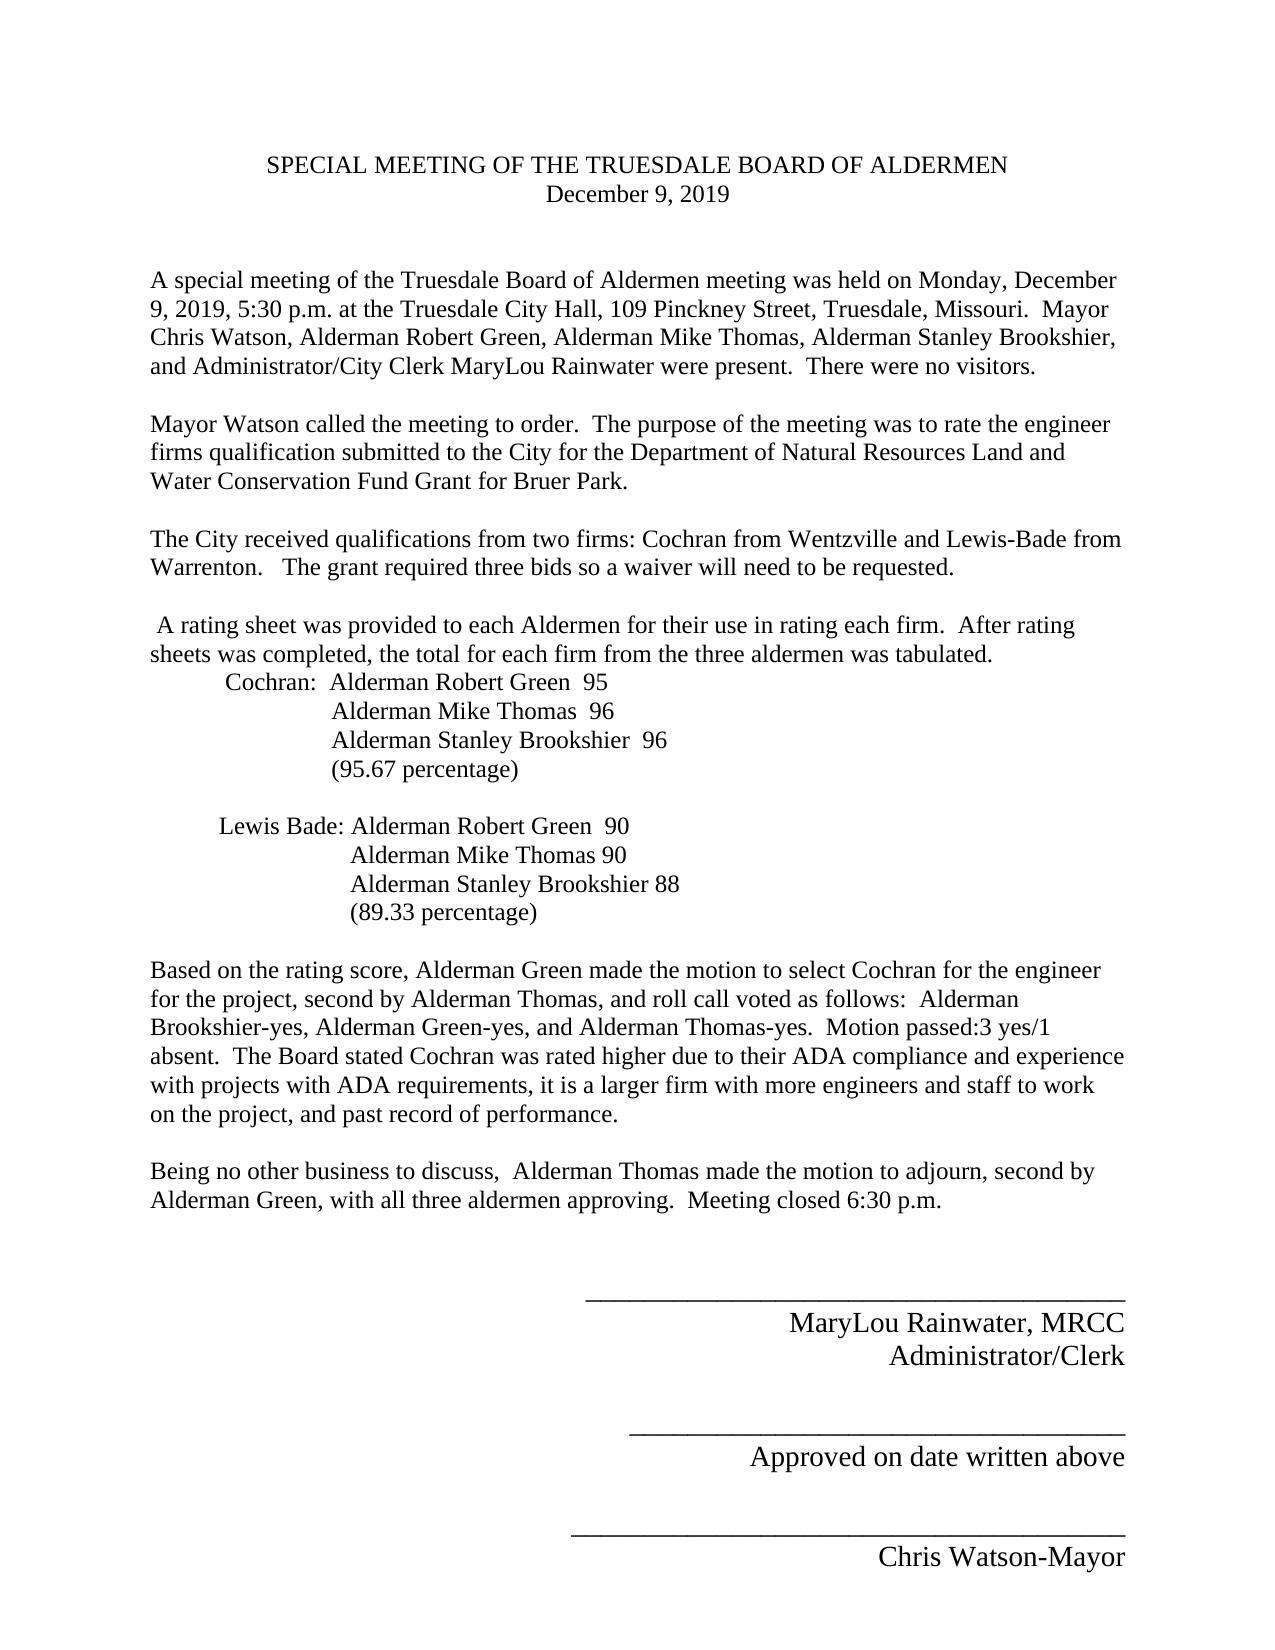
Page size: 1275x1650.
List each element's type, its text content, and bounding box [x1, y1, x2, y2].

text ______________________________________ [150, 1506, 1125, 1539]
text SPECIAL MEETING OF THE TRUESDALE BOARD OF ALDERMEN [150, 150, 1125, 179]
text Cochran: Alderman Robert Green 95 [150, 667, 1125, 696]
text Being no other business to discuss, Alderman Thomas made the motion to adjourn, second by Alderman Green, with all three aldermen approving. Meeting closed 6:30 p.m. [150, 1156, 1125, 1214]
text _____________________________________ [150, 1271, 1125, 1305]
text MaryLou Rainwater, MRCC [150, 1305, 1125, 1338]
text Alderman Stanley Brookshier 96 [150, 725, 1125, 754]
text Alderman Stanley Brookshier 88 [150, 869, 1125, 897]
text Administrator/Clerk [150, 1338, 1125, 1372]
text A rating sheet was provided to each Aldermen for their use in rating each firm. After rating sheets was completed, the total for each firm from the three aldermen was tabulated. [150, 610, 1125, 667]
text December 9, 2019 [150, 179, 1125, 207]
text Based on the rating score, Alderman Green made the motion to select Cochran for the engineer for the project, second by Alderman Thomas, and roll call voted as follows: Alderman Brookshier-yes, Alderman Green-yes, and Alderman Thomas-yes. Motion passed:3 yes/1 absent. The Board stated Cochran was rated higher due to their ADA compliance and experience with projects with ADA requirements, it is a larger firm with more engineers and staff to work on the project, and past record of performance. [150, 955, 1125, 1127]
text The City received qualifications from two firms: Cochran from Wentzville and Lewis-Bade from Warrenton. The grant required three bids so a waiver will need to be requested. [150, 524, 1125, 581]
text __________________________________ [150, 1405, 1125, 1439]
text Alderman Mike Thomas 90 [150, 840, 1125, 869]
text (89.33 percentage) [150, 897, 1125, 926]
text Alderman Mike Thomas 96 [150, 696, 1125, 725]
text Mayor Watson called the meeting to order. The purpose of the meeting was to rate the engineer firms qualification submitted to the City for the Department of Natural Resources Land and Water Conservation Fund Grant for Bruer Park. [150, 409, 1125, 495]
text Approved on date written above [150, 1439, 1125, 1472]
text A special meeting of the Truesdale Board of Aldermen meeting was held on Monday, December 9, 2019, 5:30 p.m. at the Truesdale City Hall, 109 Pinckney Street, Truesdale, Missouri. Mayor Chris Watson, Alderman Robert Green, Alderman Mike Thomas, Alderman Stanley Brookshier, and Administrator/City Clerk MaryLou Rainwater were present. There were no visitors. [150, 265, 1125, 380]
text Lewis Bade: Alderman Robert Green 90 [150, 811, 1125, 840]
text (95.67 percentage) [150, 754, 1125, 782]
text Chris Watson-Mayor [150, 1539, 1125, 1573]
